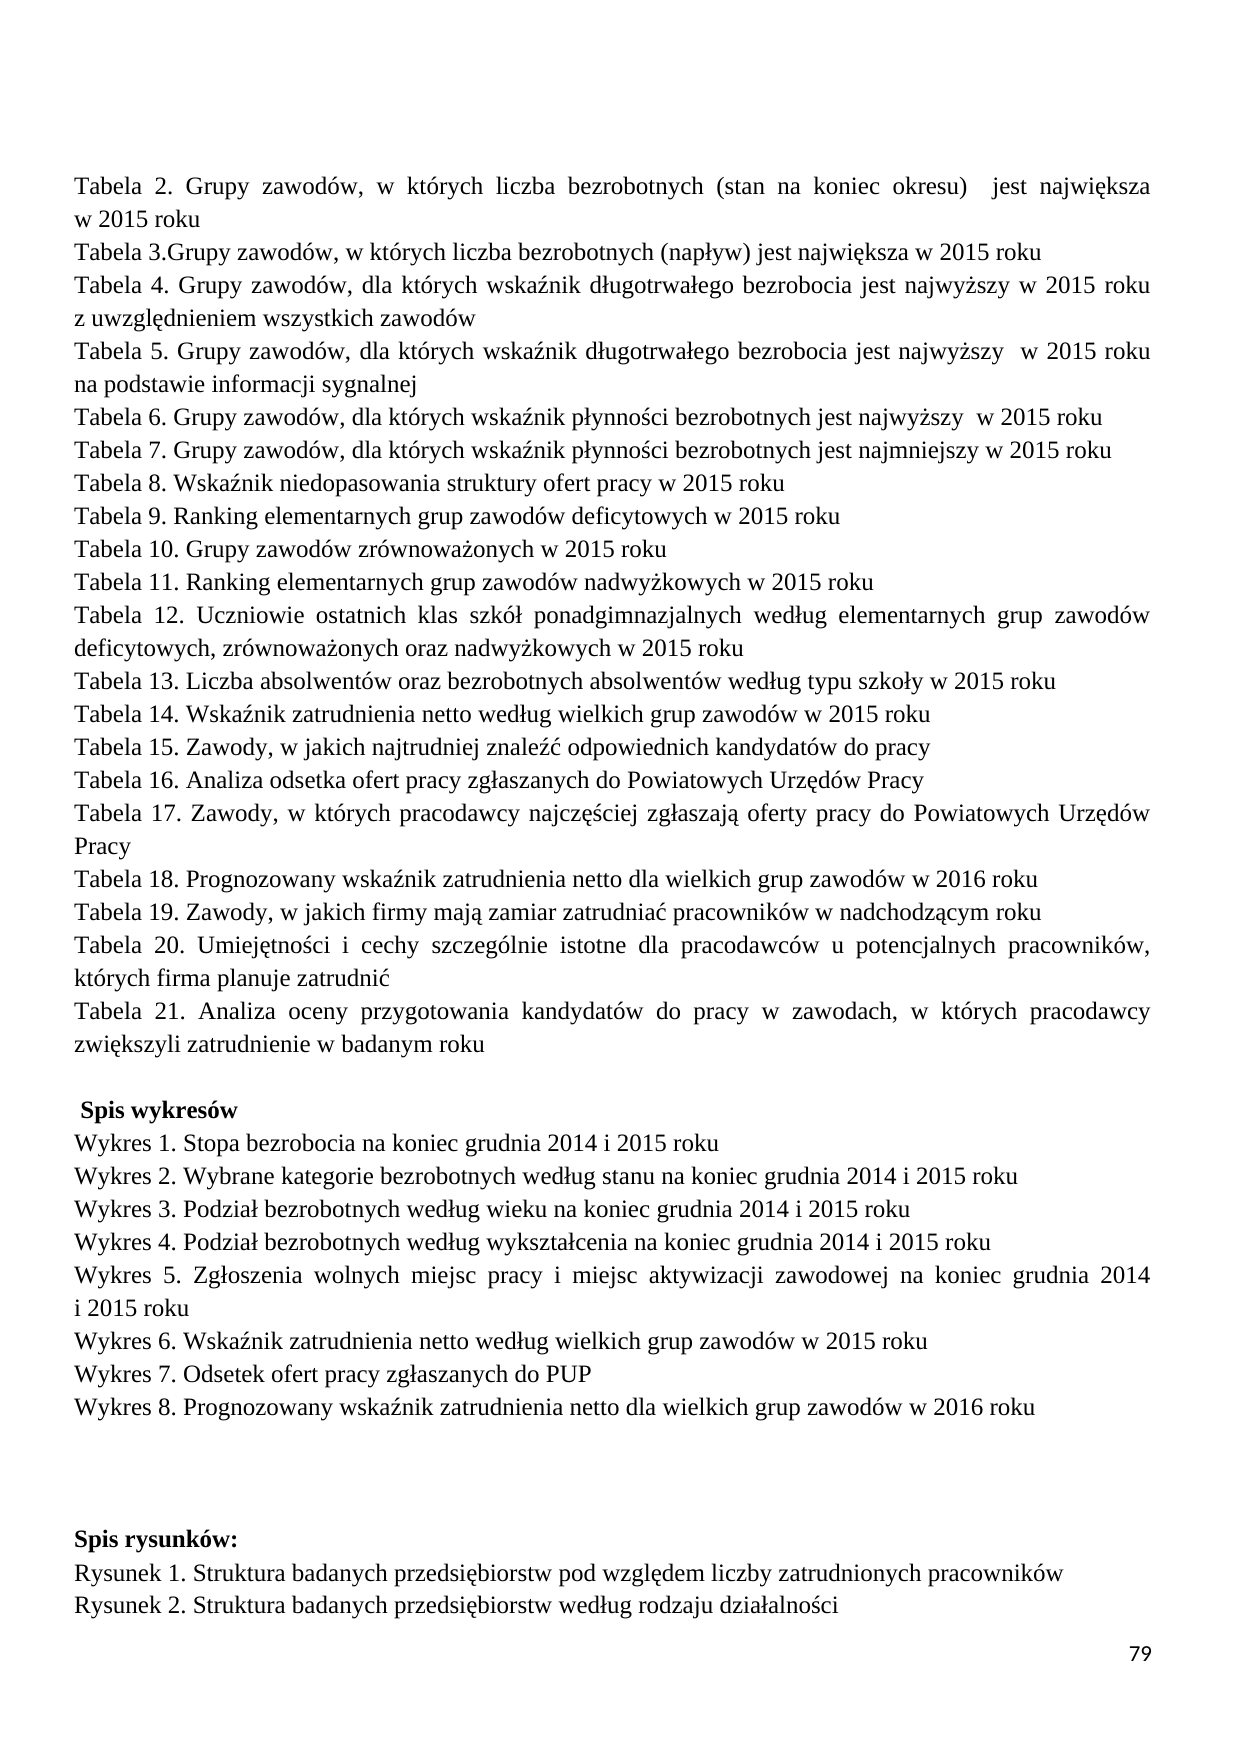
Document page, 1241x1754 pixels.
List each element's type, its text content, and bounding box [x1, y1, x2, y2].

text Tabela 10. Grupy zawodów zrównoważonych w 2015 roku [74, 534, 1152, 563]
text Wykres 7. Odsetek ofert pracy zgłaszanych do PUP [74, 1359, 1152, 1388]
text Rysunek 1. Struktura badanych przedsiębiorstw pod względem liczby zatrudnionych pracowników [74, 1558, 1152, 1586]
text Tabela 14. Wskaźnik zatrudnienia netto według wielkich grup zawodów w 2015 roku [74, 699, 1152, 728]
text Tabela 9. Ranking elementarnych grup zawodów deficytowych w 2015 roku [74, 501, 1152, 530]
text Tabela 6. Grupy zawodów, dla których wskaźnik płynności bezrobotnych jest najwyższy w 2015 roku [74, 402, 1152, 431]
text Tabela 15. Zawody, w jakich najtrudniej znaleźć odpowiednich kandydatów do pracy [74, 732, 1152, 761]
text Spis rysunków: [74, 1524, 1152, 1553]
text Tabela 5. Grupy zawodów, dla których wskaźnik długotrwałego bezrobocia jest najwyższy w 2015 roku na podstawie informacji sygnalnej [74, 336, 1152, 398]
text Tabela 17. Zawody, w których pracodawcy najczęściej zgłaszają oferty pracy do Powiatowych Urzędów Pracy [74, 798, 1152, 860]
text Wykres 3. Podział bezrobotnych według wieku na koniec grudnia 2014 i 2015 roku [74, 1194, 1152, 1223]
text Wykres 6. Wskaźnik zatrudnienia netto według wielkich grup zawodów w 2015 roku [74, 1326, 1152, 1355]
text Wykres 2. Wybrane kategorie bezrobotnych według stanu na koniec grudnia 2014 i 2015 roku [74, 1161, 1152, 1190]
text Rysunek 2. Struktura badanych przedsiębiorstw według rodzaju działalności [74, 1591, 1152, 1619]
text Tabela 4. Grupy zawodów, dla których wskaźnik długotrwałego bezrobocia jest najwyższy w 2015 roku z uwzględnieniem wszystkich zawodów [74, 270, 1152, 332]
text Tabela 21. Analiza oceny przygotowania kandydatów do pracy w zawodach, w których pracodawcy zwiększyli zatrudnienie w badanym roku [74, 996, 1152, 1058]
text Wykres 5. Zgłoszenia wolnych miejsc pracy i miejsc aktywizacji zawodowej na koniec grudnia 2014 i 2015 roku [74, 1260, 1152, 1322]
text Tabela 3.Grupy zawodów, w których liczba bezrobotnych (napływ) jest największa w 2015 roku [74, 237, 1152, 266]
text Tabela 19. Zawody, w jakich firmy mają zamiar zatrudniać pracowników w nadchodzącym roku [74, 897, 1152, 926]
text Tabela 18. Prognozowany wskaźnik zatrudnienia netto dla wielkich grup zawodów w 2016 roku [74, 864, 1152, 893]
text Tabela 8. Wskaźnik niedopasowania struktury ofert pracy w 2015 roku [74, 468, 1152, 497]
text Wykres 1. Stopa bezrobocia na koniec grudnia 2014 i 2015 roku [74, 1128, 1152, 1157]
text Tabela 16. Analiza odsetka ofert pracy zgłaszanych do Powiatowych Urzędów Pracy [74, 765, 1152, 794]
text Tabela 13. Liczba absolwentów oraz bezrobotnych absolwentów według typu szkoły w 2015 roku [74, 666, 1152, 695]
text Tabela 20. Umiejętności i cechy szczególnie istotne dla pracodawców u potencjalnych pracowników, których firma planuje zatrudnić [74, 930, 1152, 992]
text Tabela 2. Grupy zawodów, w których liczba bezrobotnych (stan na koniec okresu) jest największa w 2015 roku [74, 171, 1152, 232]
text Wykres 4. Podział bezrobotnych według wykształcenia na koniec grudnia 2014 i 2015 roku [74, 1227, 1152, 1256]
text Tabela 12. Uczniowie ostatnich klas szkół ponadgimnazjalnych według elementarnych grup zawodów deficytowych, zrównoważonych oraz nadwyżkowych w 2015 roku [74, 600, 1152, 662]
text Tabela 11. Ranking elementarnych grup zawodów nadwyżkowych w 2015 roku [74, 567, 1152, 596]
text Spis wykresów [74, 1095, 1152, 1124]
text Tabela 7. Grupy zawodów, dla których wskaźnik płynności bezrobotnych jest najmniejszy w 2015 roku [74, 435, 1152, 464]
text Wykres 8. Prognozowany wskaźnik zatrudnienia netto dla wielkich grup zawodów w 2016 roku [74, 1392, 1152, 1421]
